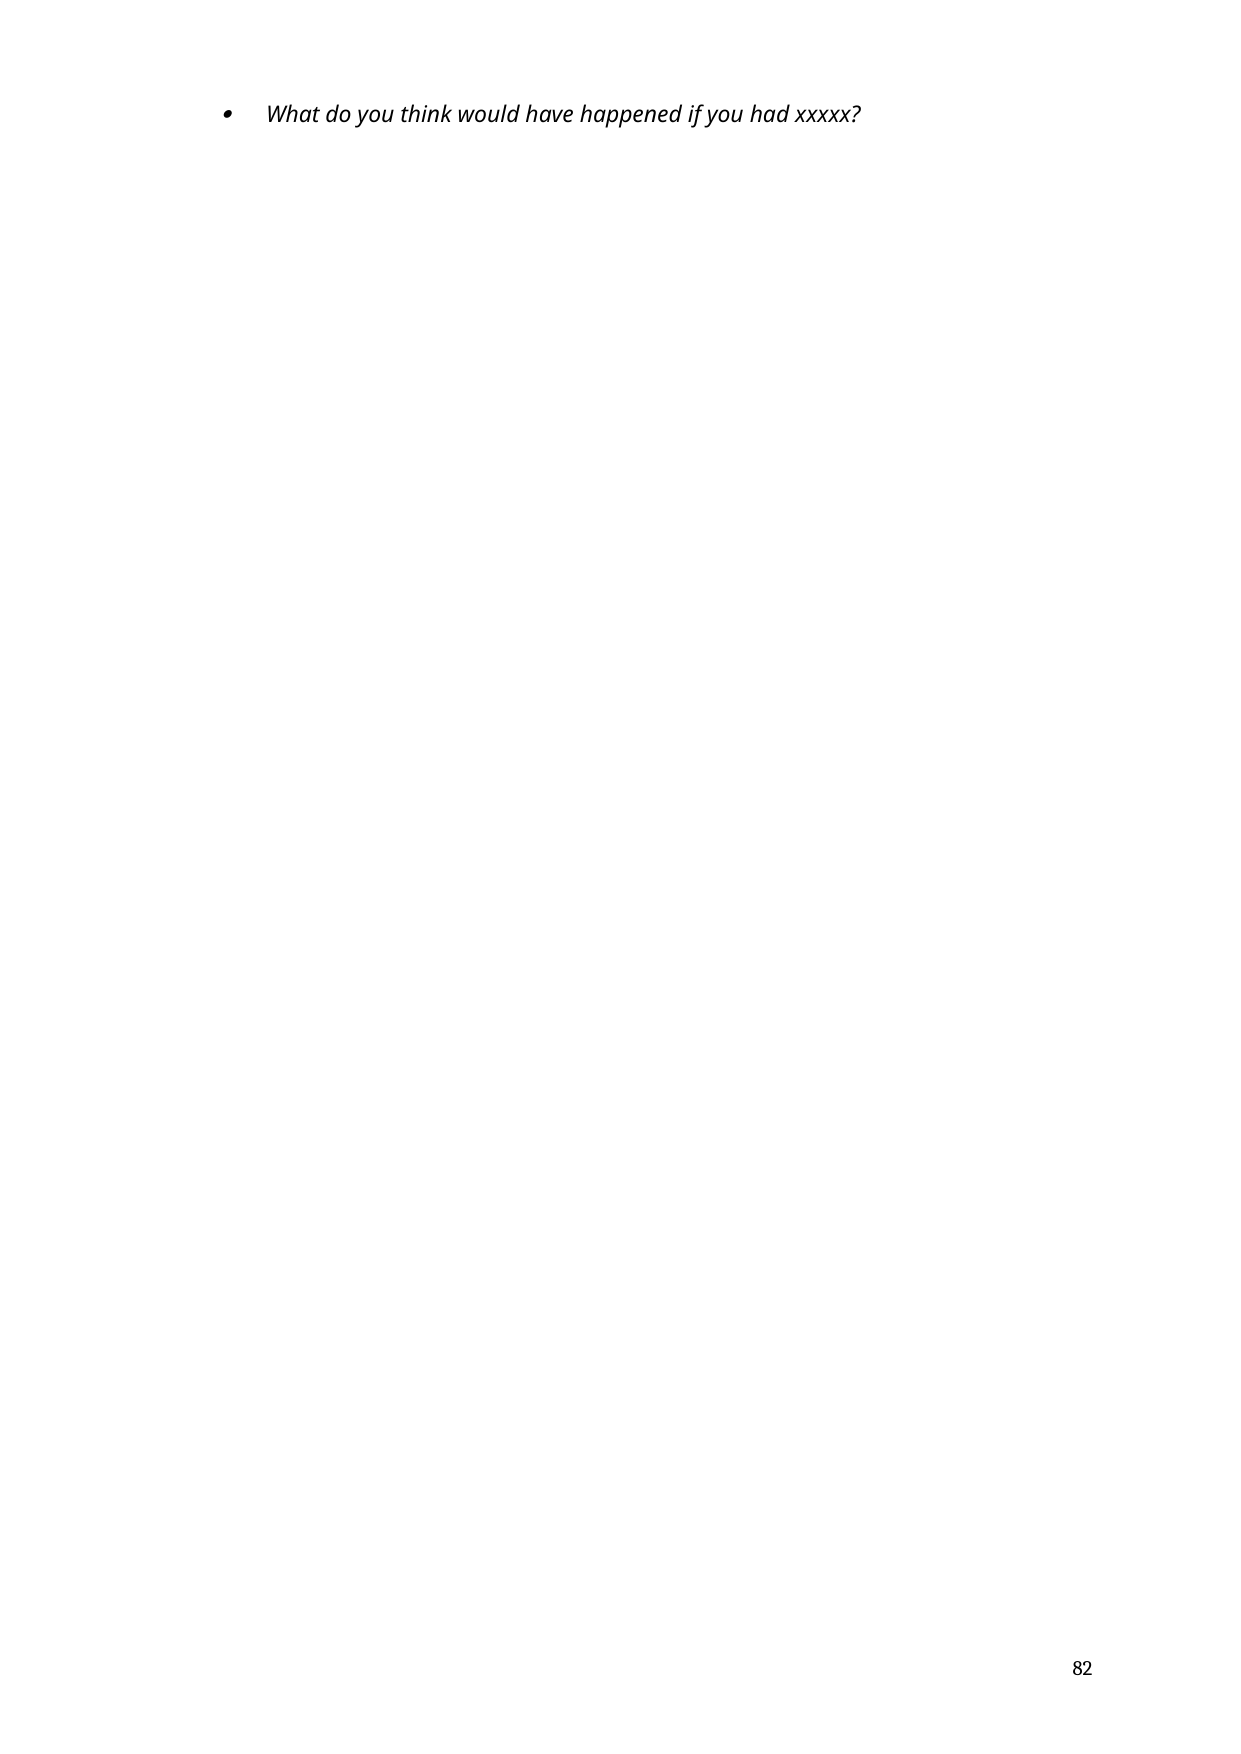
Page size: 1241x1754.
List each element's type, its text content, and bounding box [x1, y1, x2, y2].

list What do you think would have happened if you had xxxxx? [222, 98, 1092, 129]
